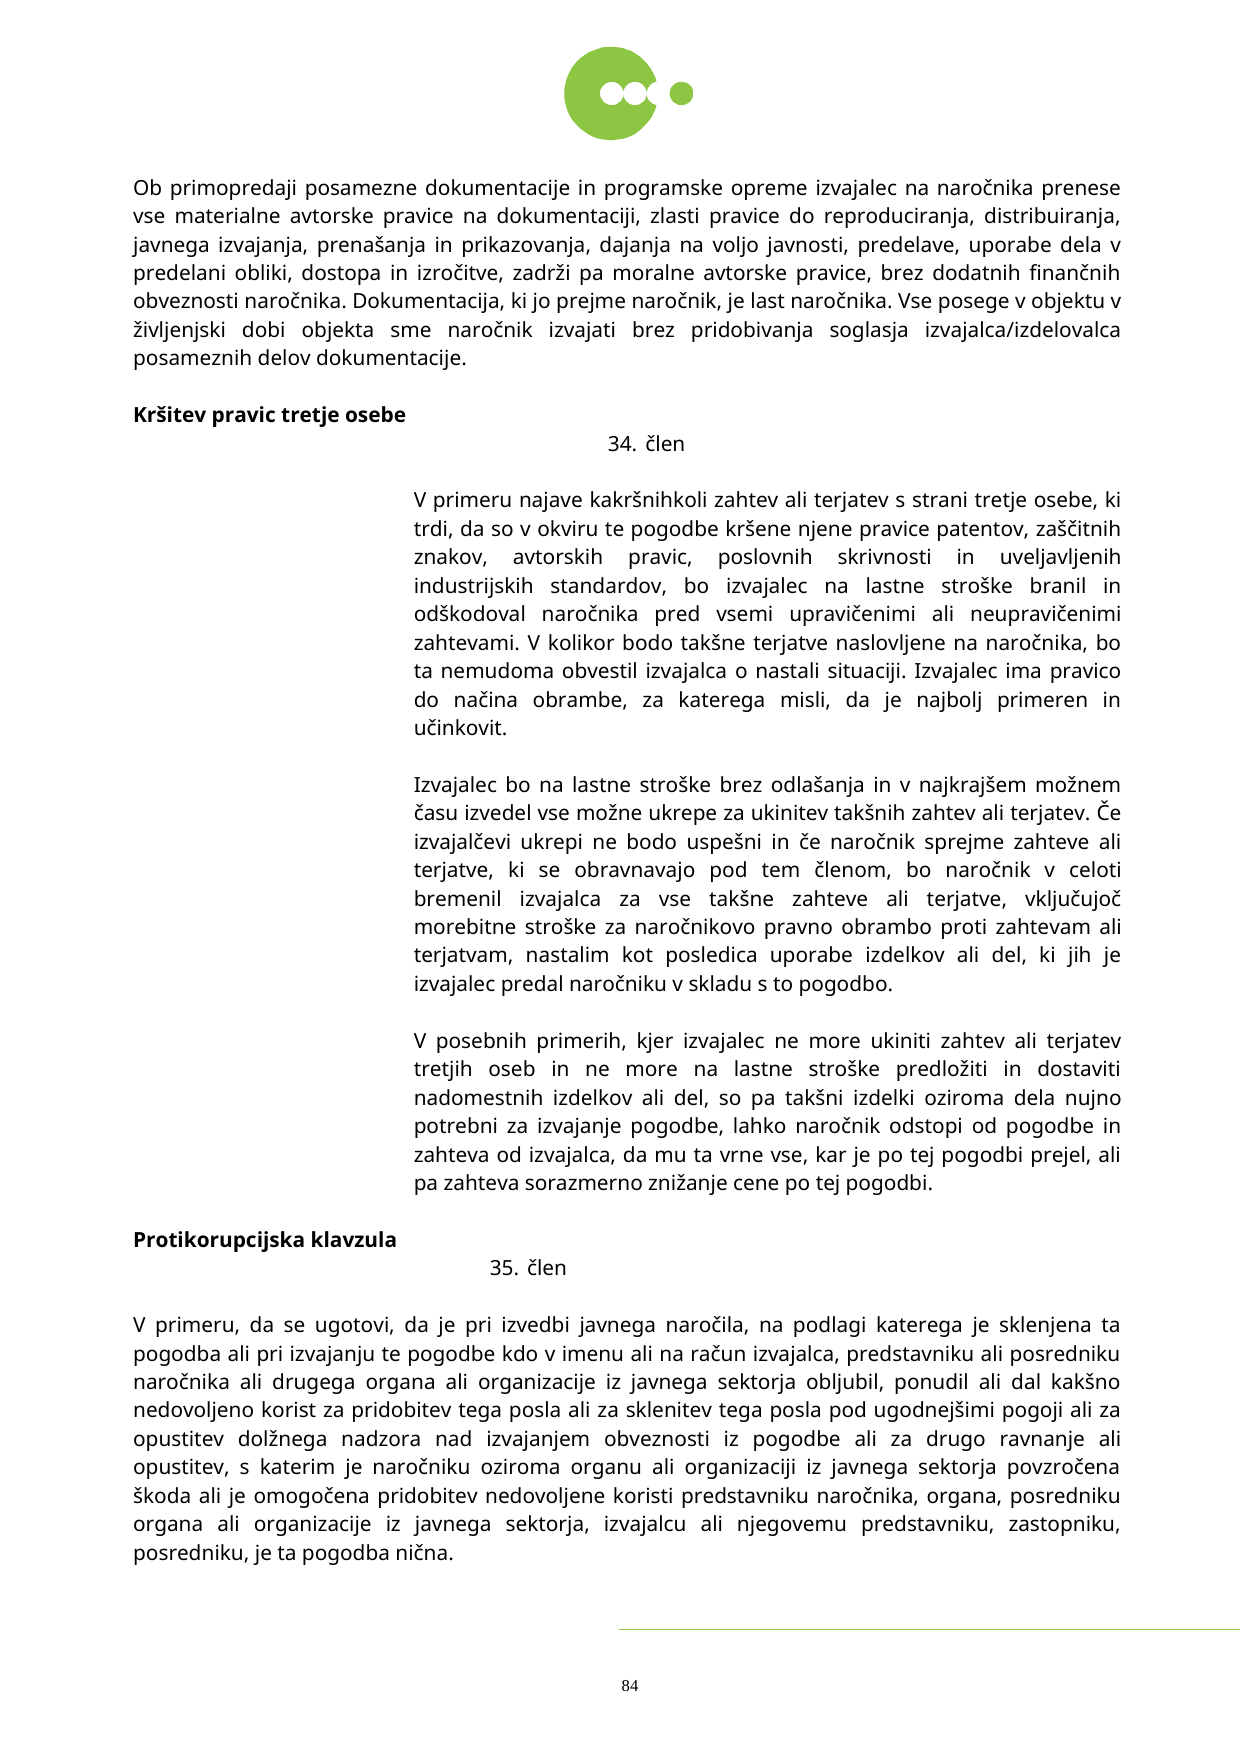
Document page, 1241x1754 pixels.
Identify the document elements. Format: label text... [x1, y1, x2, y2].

text V posebnih primerih, kjer izvajalec ne more ukiniti zahtev ali terjatev tretjih oseb in ne more na lastne stroške predložiti in dostaviti nadomestnih izdelkov ali del, so pa takšni izdelki oziroma dela nujno potrebni za izvajanje pogodbe, lahko naročnik odstopi od pogodbe in zahteva od izvajalca, da mu ta vrne vse, kar je po tej pogodbi prejel, ali pa zahteva sorazmerno znižanje cene po tej pogodbi. [413, 1026, 1122, 1197]
text Ob primopredaji posamezne dokumentacije in programske opreme izvajalec na naročnika prenese vse materialne avtorske pravice na dokumentaciji, zlasti pravice do reproduciranja, distribuiranja, javnega izvajanja, prenašanja in prikazovanja, dajanja na voljo javnosti, predelave, uporabe dela v predelani obliki, dostopa in izročitve, zadrži pa moralne avtorske pravice, brez dodatnih finančnih obveznosti naročnika. Dokumentacija, ki jo prejme naročnik, je last naročnika. Vse posege v objektu v življenjski dobi objekta sme naročnik izvajati brez pridobivanja soglasja izvajalca/izdelovalca posameznih delov dokumentacije. [133, 173, 1122, 372]
list člen [170, 429, 1122, 457]
text Izvajalec bo na lastne stroške brez odlašanja in v najkrajšem možnem času izvedel vse možne ukrepe za ukinitev takšnih zahtev ali terjatev. Če izvajalčevi ukrepi ne bodo uspešni in če naročnik sprejme zahteve ali terjatve, ki se obravnavajo pod tem členom, bo naročnik v celoti bremenil izvajalca za vse takšne zahteve ali terjatve, vključujoč morebitne stroške za naročnikovo pravno obrambo proti zahtevam ali terjatvam, nastalim kot posledica uporabe izdelkov ali del, ki jih je izvajalec predal naročniku v skladu s to pogodbo. [413, 770, 1122, 997]
text V primeru najave kakršnihkoli zahtev ali terjatev s strani tretje osebe, ki trdi, da so v okviru te pogodbe kršene njene pravice patentov, zaščitnih znakov, avtorskih pravic, poslovnih skrivnosti in uveljavljenih industrijskih standardov, bo izvajalec na lastne stroške branil in odškodoval naročnika pred vsemi upravičenimi ali neupravičenimi zahtevami. V kolikor bodo takšne terjatve naslovljene na naročnika, bo ta nemudoma obvestil izvajalca o nastali situaciji. Izvajalec ima pravico do načina obrambe, za katerega misli, da je naolj primeren in učinkovit. [413, 486, 1122, 742]
text Protikorupcijska klavzula [133, 1225, 1122, 1253]
list člen [170, 1253, 886, 1282]
text V primeru, da se ugotovi, da je pri izvedbi javnega naročila, na podlagi katerega je sklenjena ta pogodba ali pri izvajanju te pogodbe kdo v imenu ali na račun izvajalca, predstavniku ali posredniku naročnika ali drugega organa ali organizacije iz javnega sektorja obljubil, ponudil ali dal kakšno nedovoljeno korist za pridobitev tega posla ali za sklenitev tega posla pod ugodnejšimi pogoji ali za opustitev dolžnega nadzora nad izvajanjem obveznosti iz pogodbe ali za drugo ravnanje ali opustitev, s katerim je naročniku oziroma organu ali organizaciji iz javnega sektorja povzročena škoda ali je omogočena pridobitev nedovoljene koristi predstavniku naročnika, organa, posredniku organa ali organizacije iz javnega sektorja, izvajalcu ali njegovemu predstavniku, zastopniku, posredniku, je ta pogodba nična. [133, 1310, 1122, 1566]
text Kršitev pravic tretje osebe [133, 400, 1122, 429]
